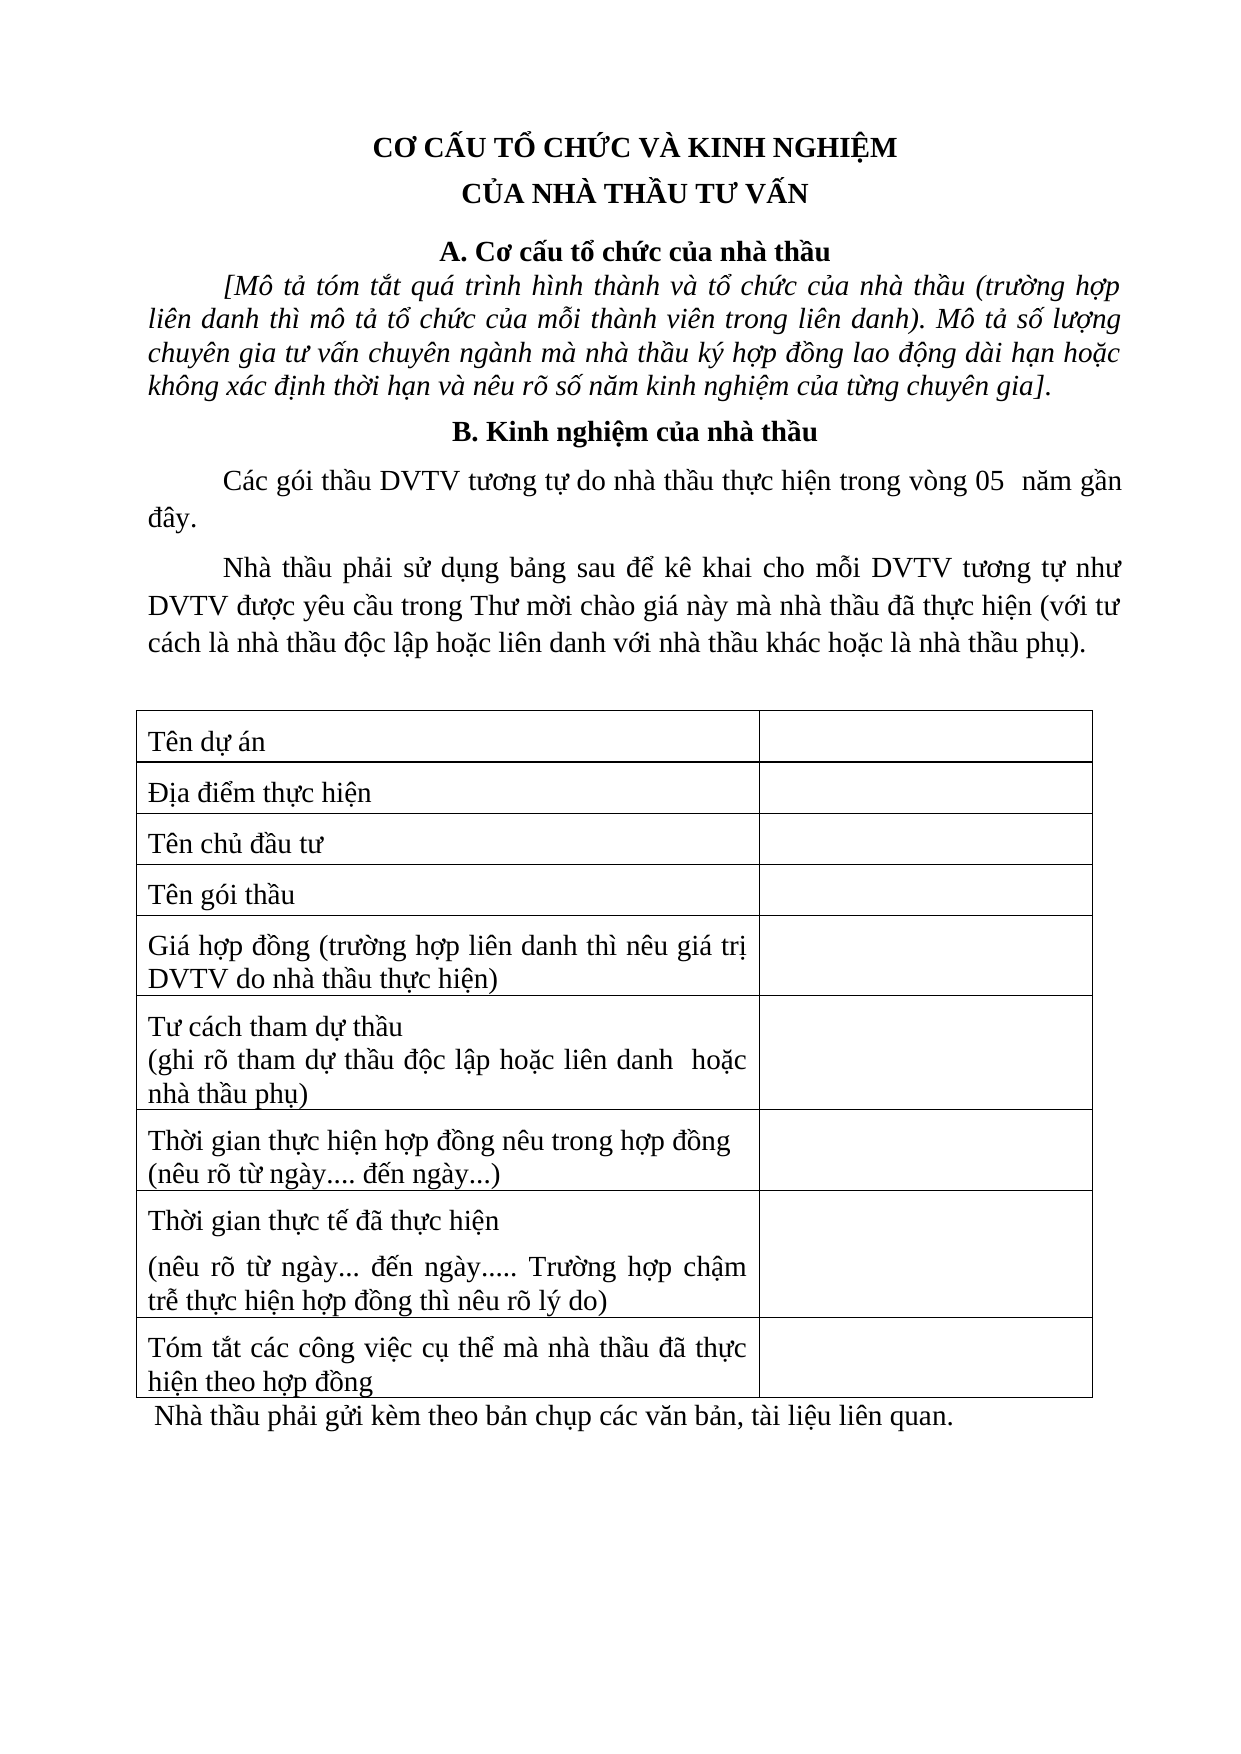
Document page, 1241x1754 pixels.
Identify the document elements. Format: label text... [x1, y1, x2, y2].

table_header [760, 711, 1092, 761]
text Nhà thầu phải gửi kèm theo bản chụp các văn bản, tài liệu liên quan. [154, 1398, 1122, 1432]
table_cell [760, 865, 1092, 914]
table_cell Địa điểm thực hiện [137, 763, 759, 812]
table_cell Thời gian thực tế đã thực hiện (nêu rõ từ ngày... đến ngày..... Trường hợp chậm trễ thực hiện hợp đồng thì nêu rõ lý do) [137, 1191, 759, 1317]
text CƠ CẤU TỔ CHỨC VÀ KINH NGHIỆM [148, 131, 1122, 164]
table_cell [760, 1191, 1092, 1317]
table_cell Tóm tắt các công việc cụ thể mà nhà thầu đã thực hiện theo hợp đồng [137, 1318, 759, 1397]
table_cell Tên chủ đầu tư [137, 814, 759, 863]
table_cell [760, 1318, 1092, 1397]
text B. Kinh nghiệm của nhà thầu [148, 414, 1122, 448]
table_cell Giá hợp đồng (trường hợp liên danh thì nêu giá trị DVTV do nhà thầu thực hiện) [137, 916, 759, 995]
text Nhà thầu phải sử dụng bảng sau để kê khai cho mỗi DVTV tương tự như DVTV được yêu cầu trong Thư mời chào giá này mà nhà thầu đã thực hiện (với tư cách là nhà thầu độc lập hoặc liên danh với nhà thầu khác hoặc là nhà thầu phụ). [148, 548, 1122, 660]
table_cell [760, 996, 1092, 1109]
table_cell [760, 814, 1092, 863]
text CỦA NHÀ THẦU TƯ VẤN [148, 177, 1122, 210]
text A. Cơ cấu tổ chức của nhà thầu [148, 234, 1122, 268]
table_header Tên dự án [137, 711, 759, 761]
table_cell Thời gian thực hiện hợp đồng nêu trong hợp đồng (nêu rõ từ ngày.... đến ngày...) [137, 1110, 759, 1190]
table_cell [760, 1110, 1092, 1190]
table_cell Tư cách tham dự thầu (ghi rõ tham dự thầu độc lập hoặc liên danh hoặc nhà thầu phụ) [137, 996, 759, 1109]
text Các gói thầu DVTV tương tự do nhà thầu thực hiện trong vòng 05 năm gần đây. [148, 460, 1122, 535]
text [Mô tả tóm tắt quá trình hình thành và tổ chức của nhà thầu (trường hợp liên danh thì mô tả tổ chức của mỗi thành viên trong liên danh). Mô tả số lượng chuyên gia tư vấn chuyên ngành mà nhà thầu ký hợp đồng lao động dài hạn hoặc không xác định thời hạn và nêu rõ số năm kinh nghiệm của từng chuyên gia]. [148, 268, 1122, 402]
table_cell [760, 916, 1092, 995]
table_cell Tên gói thầu [137, 865, 759, 914]
table_cell [760, 763, 1092, 812]
